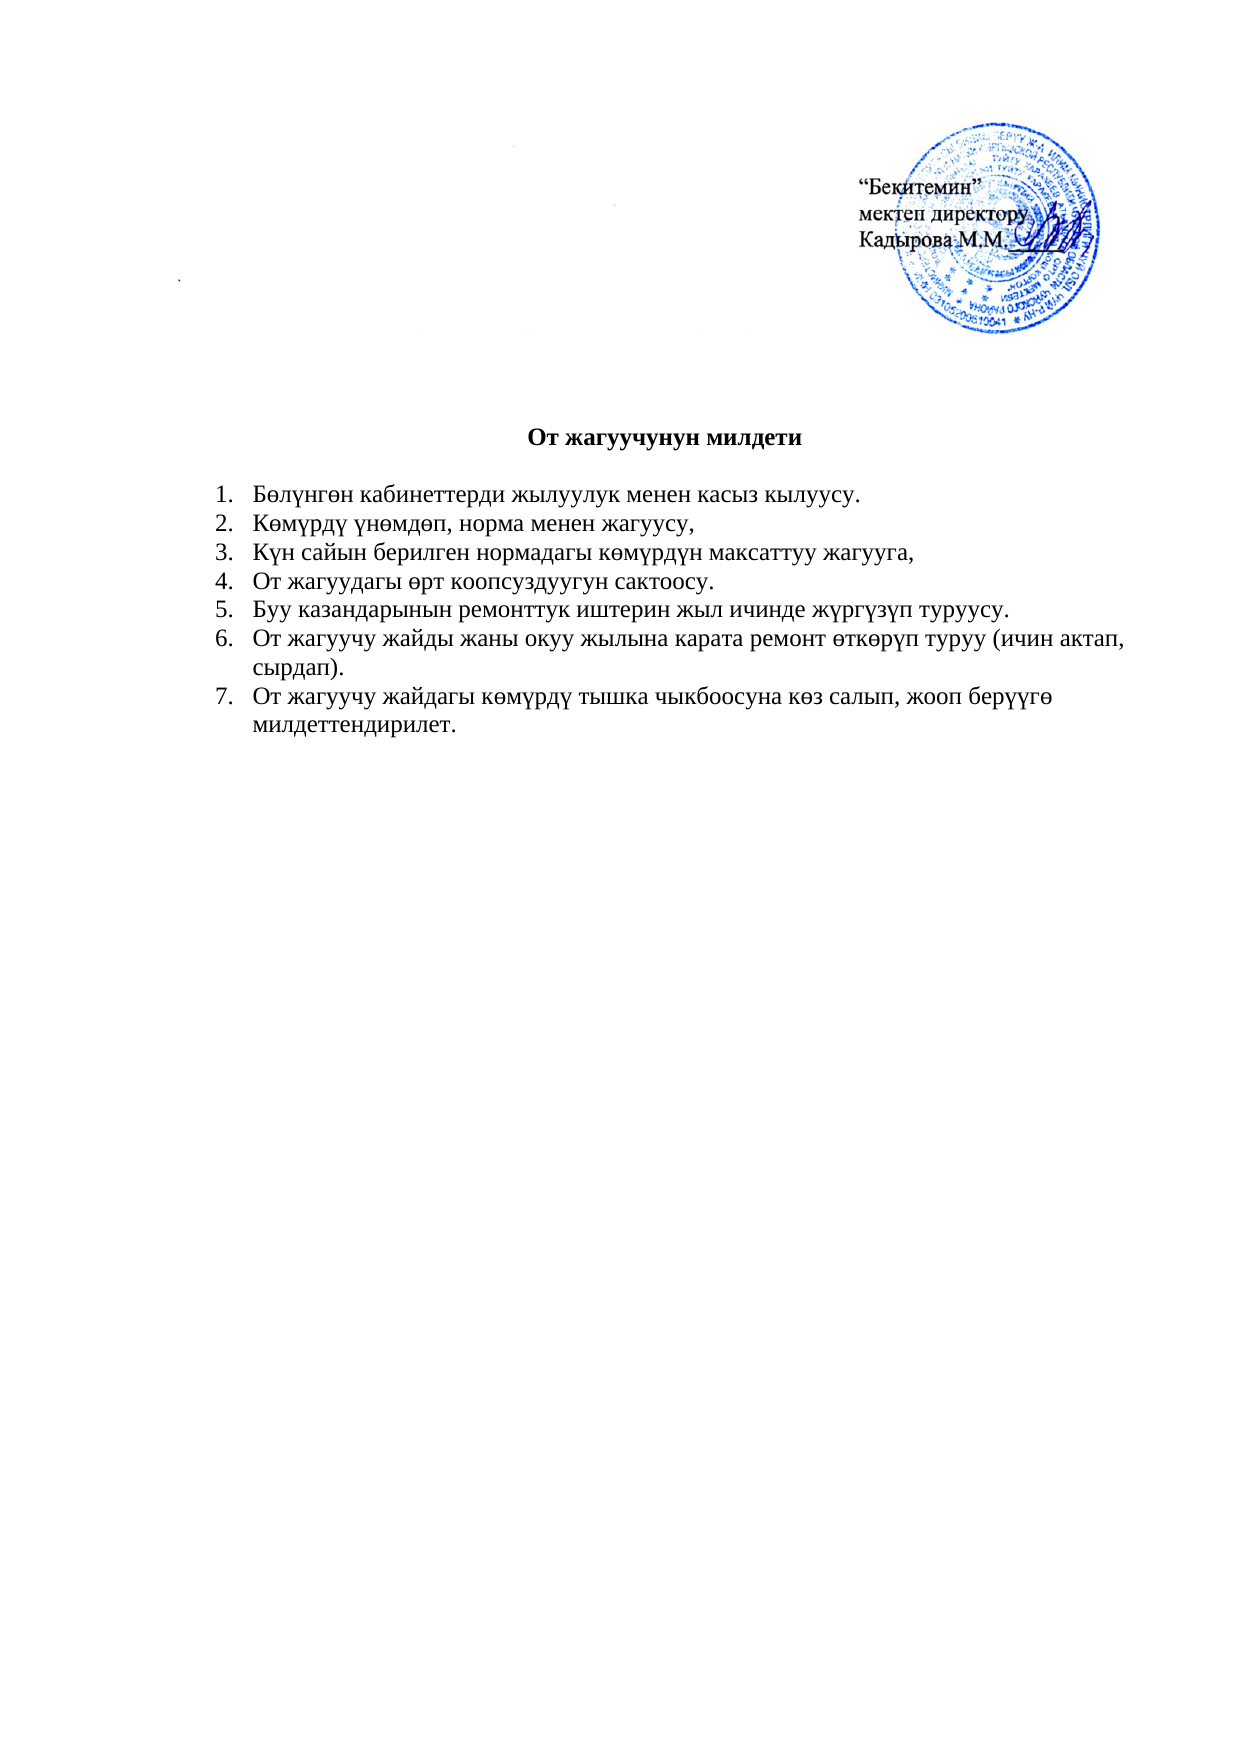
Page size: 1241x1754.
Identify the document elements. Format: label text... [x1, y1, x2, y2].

list Буу казандарынын ремонттук иштерин жыл ичинде жүргүзүп туруусу. [215, 594, 1152, 623]
list От жагуудагы өрт коопсуздуугун сактоосу. [215, 566, 1152, 594]
list От жагуучу жайдагы көмүрдү тышка чыкбоосуна көз салып, жооп берүүгө милдеттендирилет. [215, 681, 1152, 738]
text От жагуучунун милдети [177, 422, 1152, 451]
list Бөлүнгөн кабинеттерди жылуулук менен касыз кылуусу. [215, 479, 1152, 508]
picture [177, 118, 1152, 336]
list От жагуучу жайды жаны окуу жылына карата ремонт өткөрүп туруу (ичин актап, сырдап). [215, 623, 1152, 681]
list Көмүрдү үнөмдөп, норма менен жагуусу, [215, 508, 1152, 537]
list Күн сайын берилген нормадагы көмүрдүн максаттуу жагууга, [215, 537, 1152, 566]
